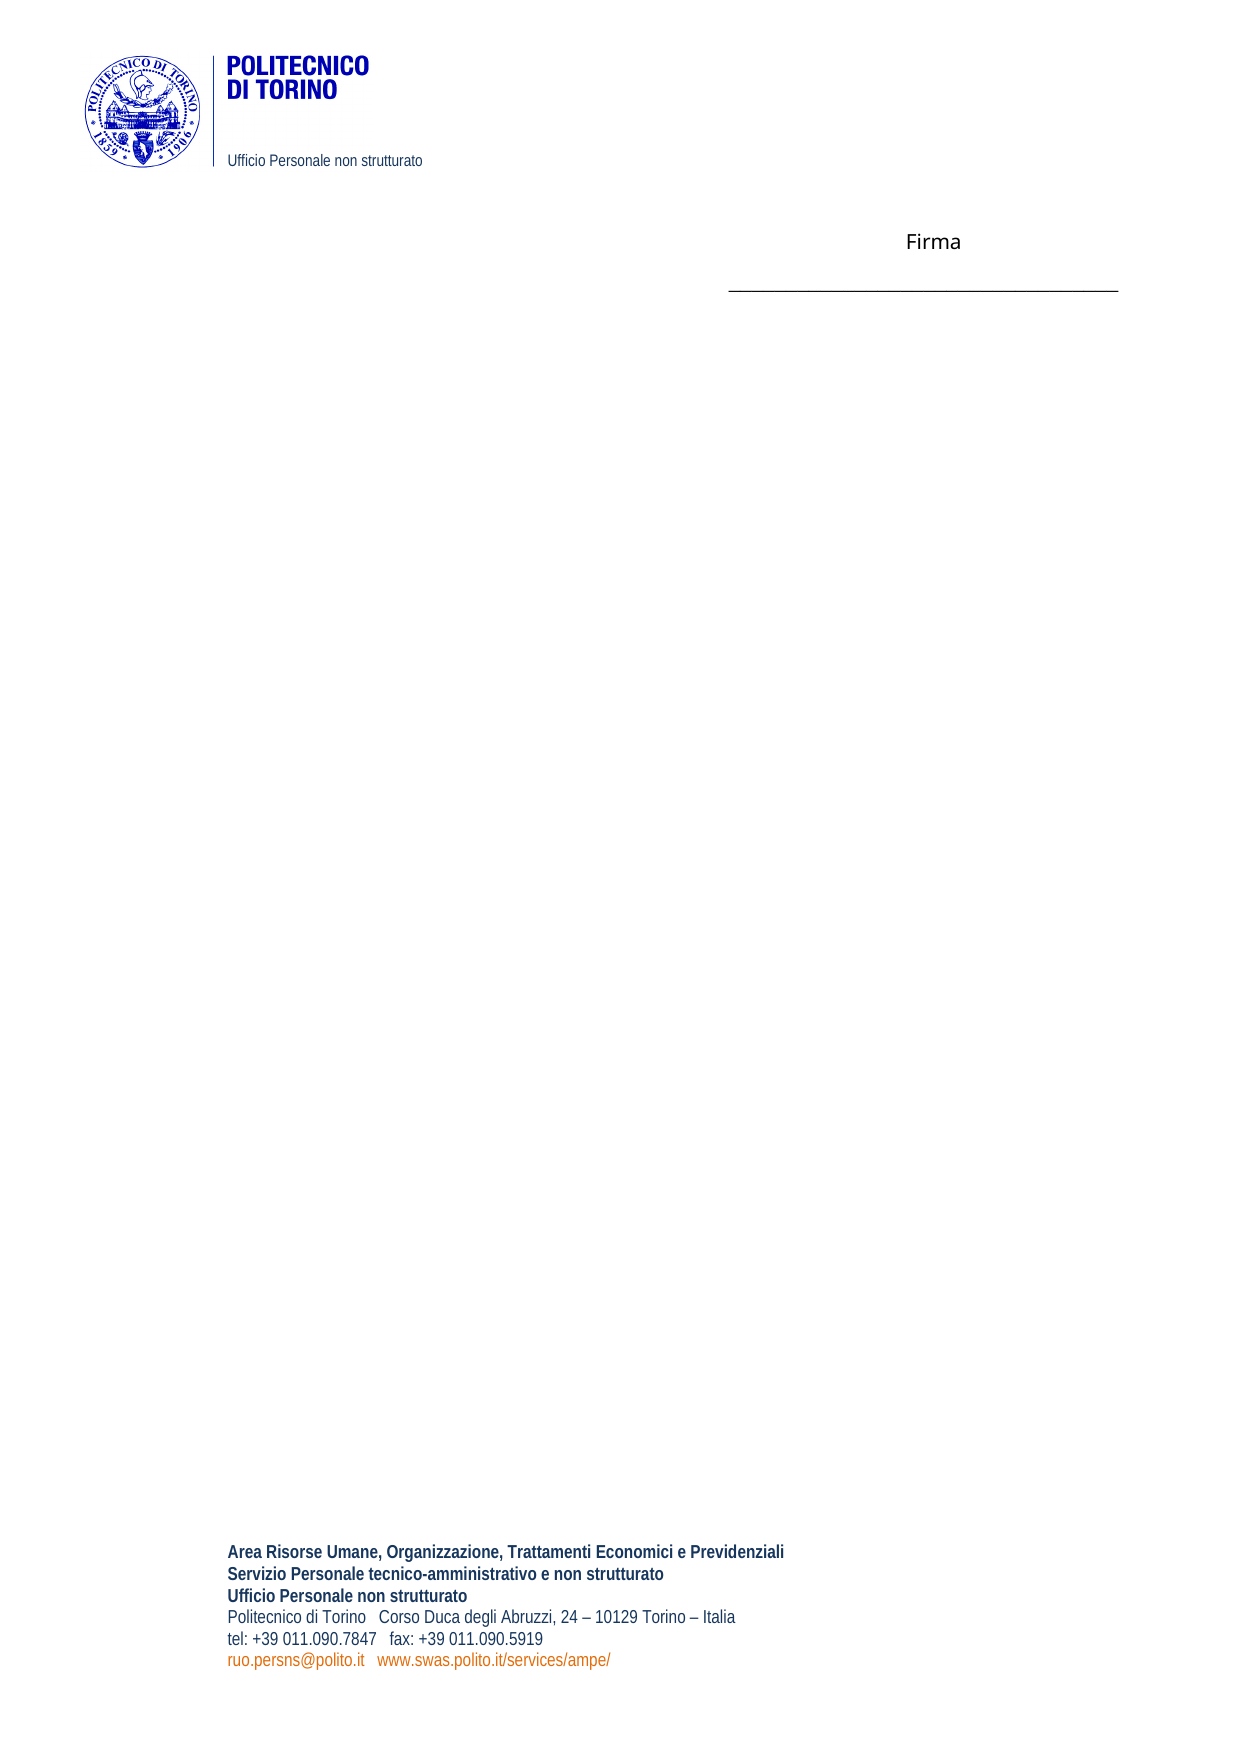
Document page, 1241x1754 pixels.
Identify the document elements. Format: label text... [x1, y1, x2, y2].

picture [80, 51, 374, 172]
text Firma [783, 227, 1122, 256]
text __________________________________ [718, 268, 1122, 294]
